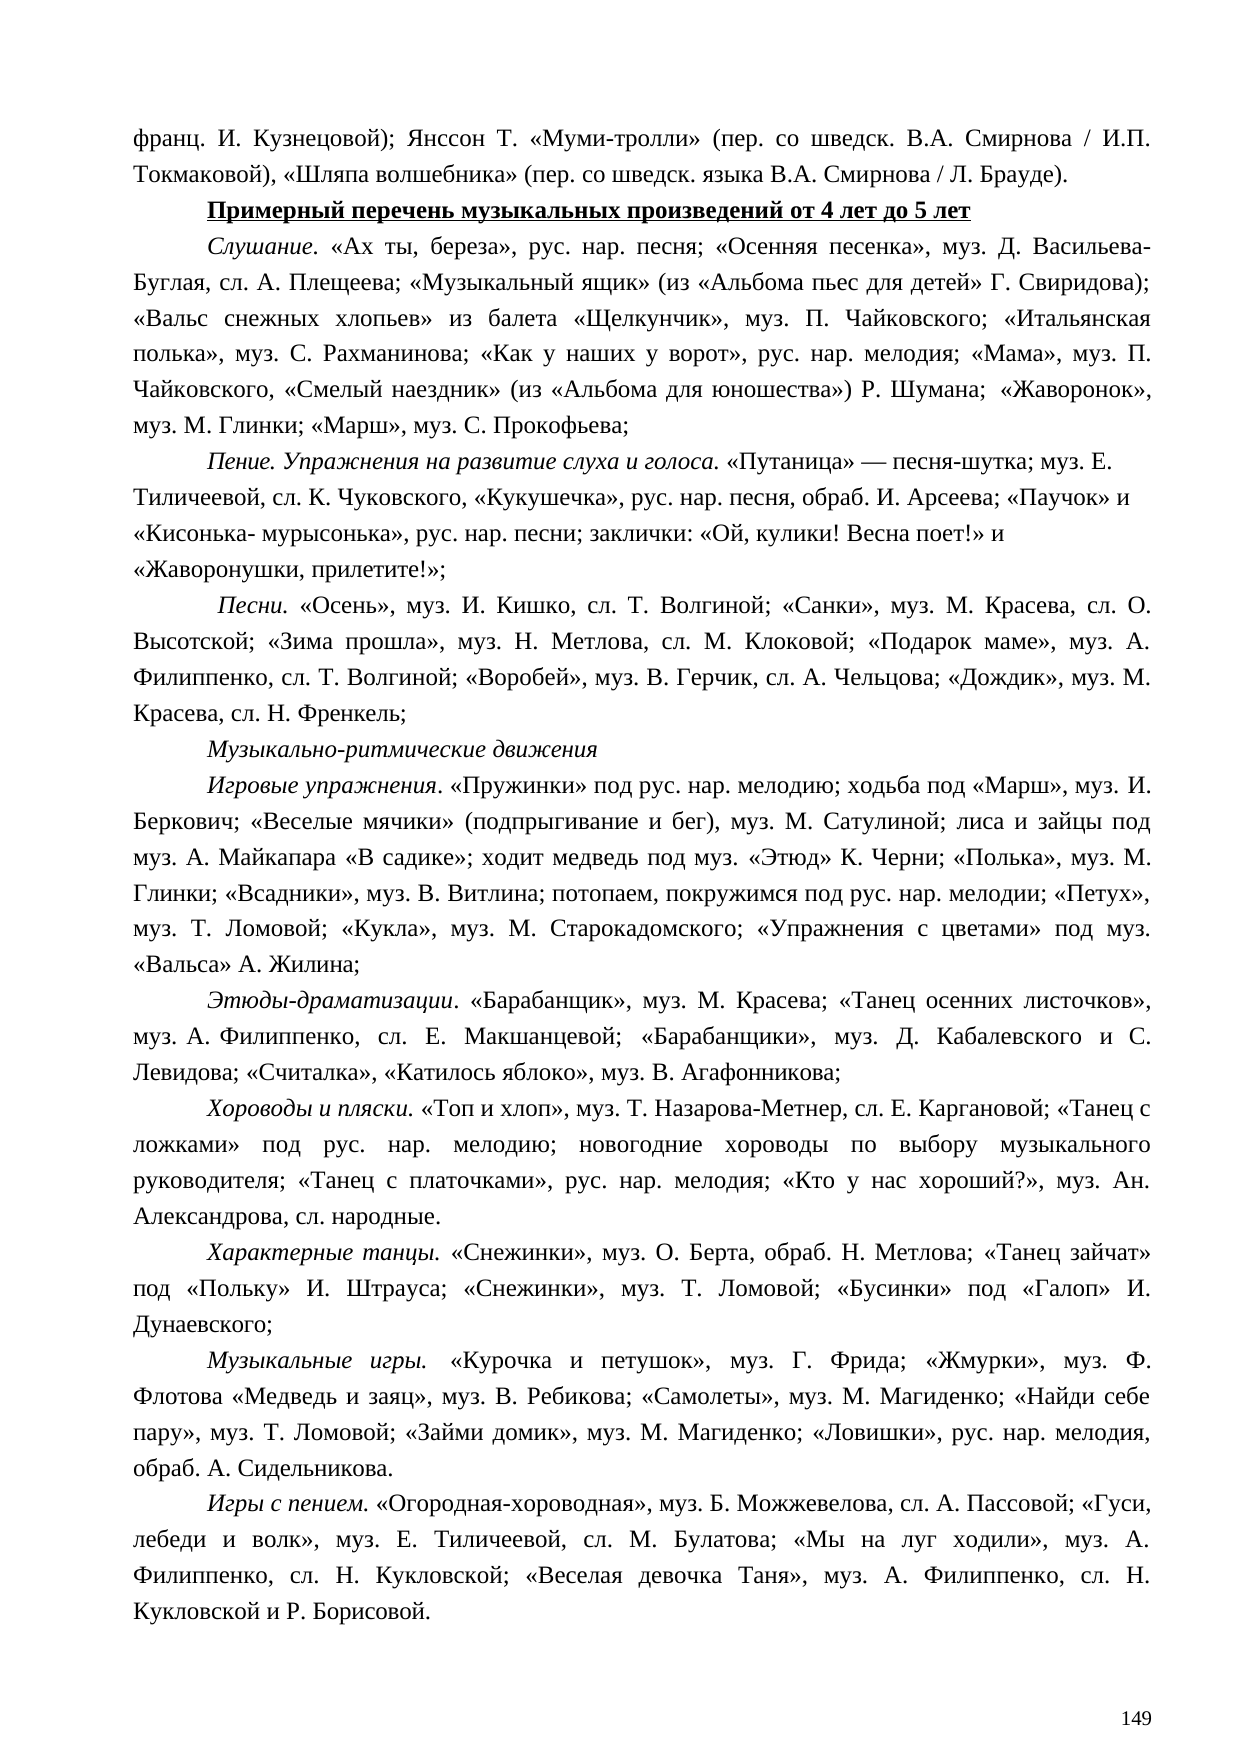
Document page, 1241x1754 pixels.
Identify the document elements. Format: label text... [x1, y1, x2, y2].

text Этюды-драматизации. «Барабанщик», муз. М. Красева; «Танец осенних листочков», муз. А. Филиппенко, сл. Е. Макшанцевой; «Барабанщики», муз. Д. Кабалевского и С. Левидова; «Считалка», «Катилось яблоко», муз. В. Агафонникова; [133, 985, 1152, 1086]
text Характерные танцы. «Снежинки», муз. О. Берта, обраб. Н. Метлова; «Танец зайчат» под «Польку» И. Штрауса; «Снежинки», муз. Т. Ломовой; «Бусинки» под «Галоп» И. Дунаевского; [133, 1237, 1152, 1338]
text Пение. Упражнения на развитие слуха и голоса. «Путаница» — песня-шутка; муз. Е. Тиличеевой, сл. К. Чуковского, «Кукушечка», рус. нар. песня, обраб. И. Арсеева; «Паучок» и «Кисонька- мурысонька», рус. нар. песни; заклички: «Ой, кулики! Весна поет!» и «Жаворонушки, прилетите!»; [133, 446, 1152, 583]
text Слушание. «Ах ты, береза», рус. нар. песня; «Осенняя песенка», муз. Д. Васильева-Буглая, сл. А. Плещеева; «Музыкальный ящик» (из «Альбома пьес для детей» Г. Свиридова); «Вальс снежных хлопьев» из балета «Щелкунчик», муз. П. Чайковского; «Итальянская полька», муз. С. Рахманинова; «Как у наших у ворот», рус. нар. мелодия; «Мама», муз. П. Чайковского, «Смелый наездник» (из «Альбома для юношества») Р. Шумана; «Жаворонок», муз. М. Глинки; «Марш», муз. С. Прокофьева; [133, 231, 1152, 439]
text Музыкальные игры. «Курочка и петушок», муз. Г. Фрида; «Жмурки», муз. Ф. Флотова «Медведь и заяц», муз. В. Ребикова; «Самолеты», муз. М. Магиденко; «Найди себе пару», муз. Т. Ломовой; «Займи домик», муз. М. Магиденко; «Ловишки», рус. нар. мелодия, обраб. А. Сидельникова. [133, 1345, 1152, 1481]
text Песни. «Осень», муз. И. Кишко, сл. Т. Волгиной; «Санки», муз. М. Красева, сл. О. Высотской; «Зима прошла», муз. Н. Метлова, сл. М. Клоковой; «Подарок маме», муз. А. Филиппенко, сл. Т. Волгиной; «Воробей», муз. В. Герчик, сл. А. Чельцова; «Дождик», муз. М. Красева, сл. Н. Френкель; [133, 590, 1152, 727]
text Игры с пением. «Огородная-хороводная», муз. Б. Можжевелова, сл. А. Пассовой; «Гуси, лебеди и волк», муз. Е. Тиличеевой, сл. М. Булатова; «Мы на луг ходили», муз. А. Филиппенко, сл. Н. Кукловской; «Веселая девочка Таня», муз. А. Филиппенко, сл. Н. Кукловской и Р. Борисовой. [133, 1488, 1152, 1625]
text Игровые упражнения. «Пружинки» под рус. нар. мелодию; ходьба под «Марш», муз. И. Беркович; «Веселые мячики» (подпрыгивание и бег), муз. М. Сатулиной; лиса и зайцы под муз. А. Майкапара «В садике»; ходит медведь под муз. «Этюд» К. Черни; «Полька», муз. М. Глинки; «Всадники», муз. В. Витлина; потопаем, покружимся под рус. нар. мелодии; «Петух», муз. Т. Ломовой; «Кукла», муз. М. Старокадомского; «Упражнения с цветами» под муз. «Вальса» А. Жилина; [133, 770, 1152, 978]
text Хороводы и пляски. «Топ и хлоп», муз. Т. Назарова-Метнер, сл. Е. Каргановой; «Танец с ложками» под рус. нар. мелодию; новогодние хороводы по выбору музыкального руководителя; «Танец с платочками», рус. нар. мелодия; «Кто у нас хороший?», муз. Ан. Александрова, сл. народные. [133, 1093, 1152, 1230]
text Музыкально-ритмические движения [133, 734, 1152, 763]
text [133, 123, 1152, 188]
subtitle Примерный перечень музыкальных произведений от 4 лет до 5 лет [133, 195, 1152, 223]
